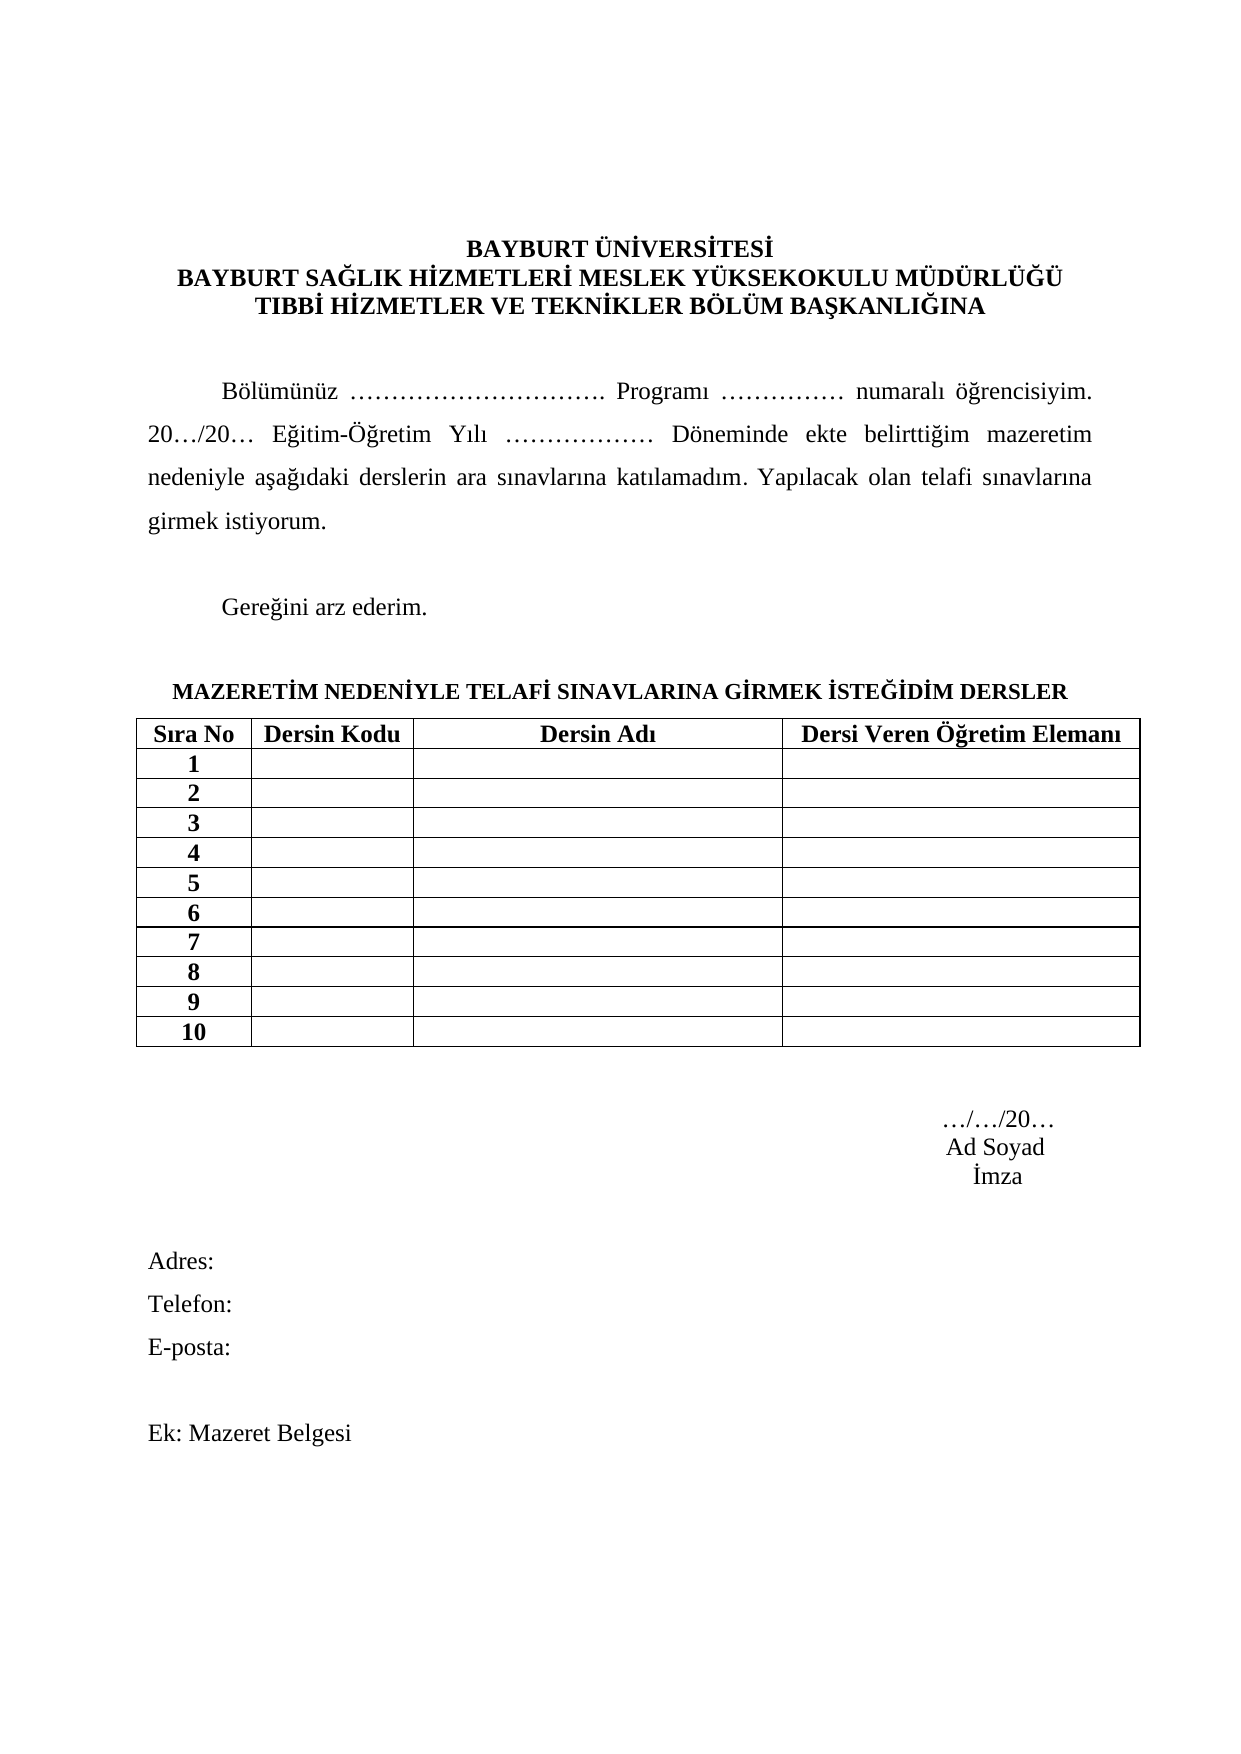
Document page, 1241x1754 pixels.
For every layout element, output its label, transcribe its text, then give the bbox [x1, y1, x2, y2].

table_cell [414, 808, 782, 837]
table_cell [252, 838, 413, 867]
table_cell [783, 987, 1139, 1016]
table_cell [252, 928, 413, 956]
table_cell 9 [137, 987, 251, 1016]
table_cell [414, 838, 782, 867]
table_header Dersin Kodu [252, 719, 413, 748]
text MAZERETİM NEDENİYLE TELAFİ SINAVLARINA GİRMEK İSTEĞİDİM DERSLER [148, 678, 1093, 705]
table_cell [252, 808, 413, 837]
table_cell 6 [137, 898, 251, 926]
table_cell [783, 928, 1139, 956]
table_cell 2 [137, 779, 251, 807]
table_cell [252, 1017, 413, 1046]
table_cell [252, 779, 413, 807]
text E-posta: [148, 1332, 1093, 1361]
text Telefon: [148, 1289, 1093, 1318]
table_header Dersin Adı [414, 719, 782, 748]
text Bölümünüz …………………………. Programı …………… numaralı öğrencisiyim. 20…/20… Eğitim-Öğretim Yılı ……………… Döneminde ekte belirttiğim mazeretim nedeniyle aşağıdaki derslerin ara sınavlarına katılamadım. Yapılacak olan telafi sınavlarına girmek istiyorum. [148, 376, 1093, 534]
table_cell [414, 987, 782, 1016]
text TIBBİ HİZMETLER VE TEKNİKLER BÖLÜM BAŞKANLIĞINA [148, 291, 1093, 320]
table_cell [252, 957, 413, 986]
table_cell [252, 987, 413, 1016]
table_cell [783, 898, 1139, 926]
text BAYBURT ÜNİVERSİTESİ [148, 234, 1093, 263]
table_cell [783, 749, 1139, 777]
text Ek: Mazeret Belgesi [148, 1418, 1093, 1447]
table_cell [414, 868, 782, 897]
table_cell [414, 898, 782, 926]
table_cell [252, 898, 413, 926]
text Adres: [148, 1246, 1093, 1275]
table_cell 1 [137, 749, 251, 777]
table_cell 3 [137, 808, 251, 837]
table_cell 7 [137, 928, 251, 956]
text Gereğini arz ederim. [148, 592, 1093, 621]
table_cell [783, 808, 1139, 837]
table_cell [414, 779, 782, 807]
table_cell [783, 838, 1139, 867]
table_cell [783, 868, 1139, 897]
table_cell 5 [137, 868, 251, 897]
table_cell 4 [137, 838, 251, 867]
table_cell [414, 957, 782, 986]
table_header Sıra No [137, 719, 251, 748]
table_cell [252, 749, 413, 777]
table_cell 10 [137, 1017, 251, 1046]
table_cell [414, 749, 782, 777]
text BAYBURT SAĞLIK HİZMETLERİ MESLEK YÜKSEKOKULU MÜDÜRLÜĞÜ [148, 263, 1093, 291]
table_cell [252, 868, 413, 897]
table_cell [414, 1017, 782, 1046]
table_cell [783, 1017, 1139, 1046]
table_header Dersi Veren Öğretim Elemanı [783, 719, 1139, 748]
text İmza [148, 1161, 1093, 1190]
table_cell 8 [137, 957, 251, 986]
table_cell [414, 928, 782, 956]
text Ad Soyad [148, 1132, 1093, 1161]
table_cell [783, 957, 1139, 986]
table_cell [783, 779, 1139, 807]
text …/…/20… [148, 1104, 1093, 1132]
